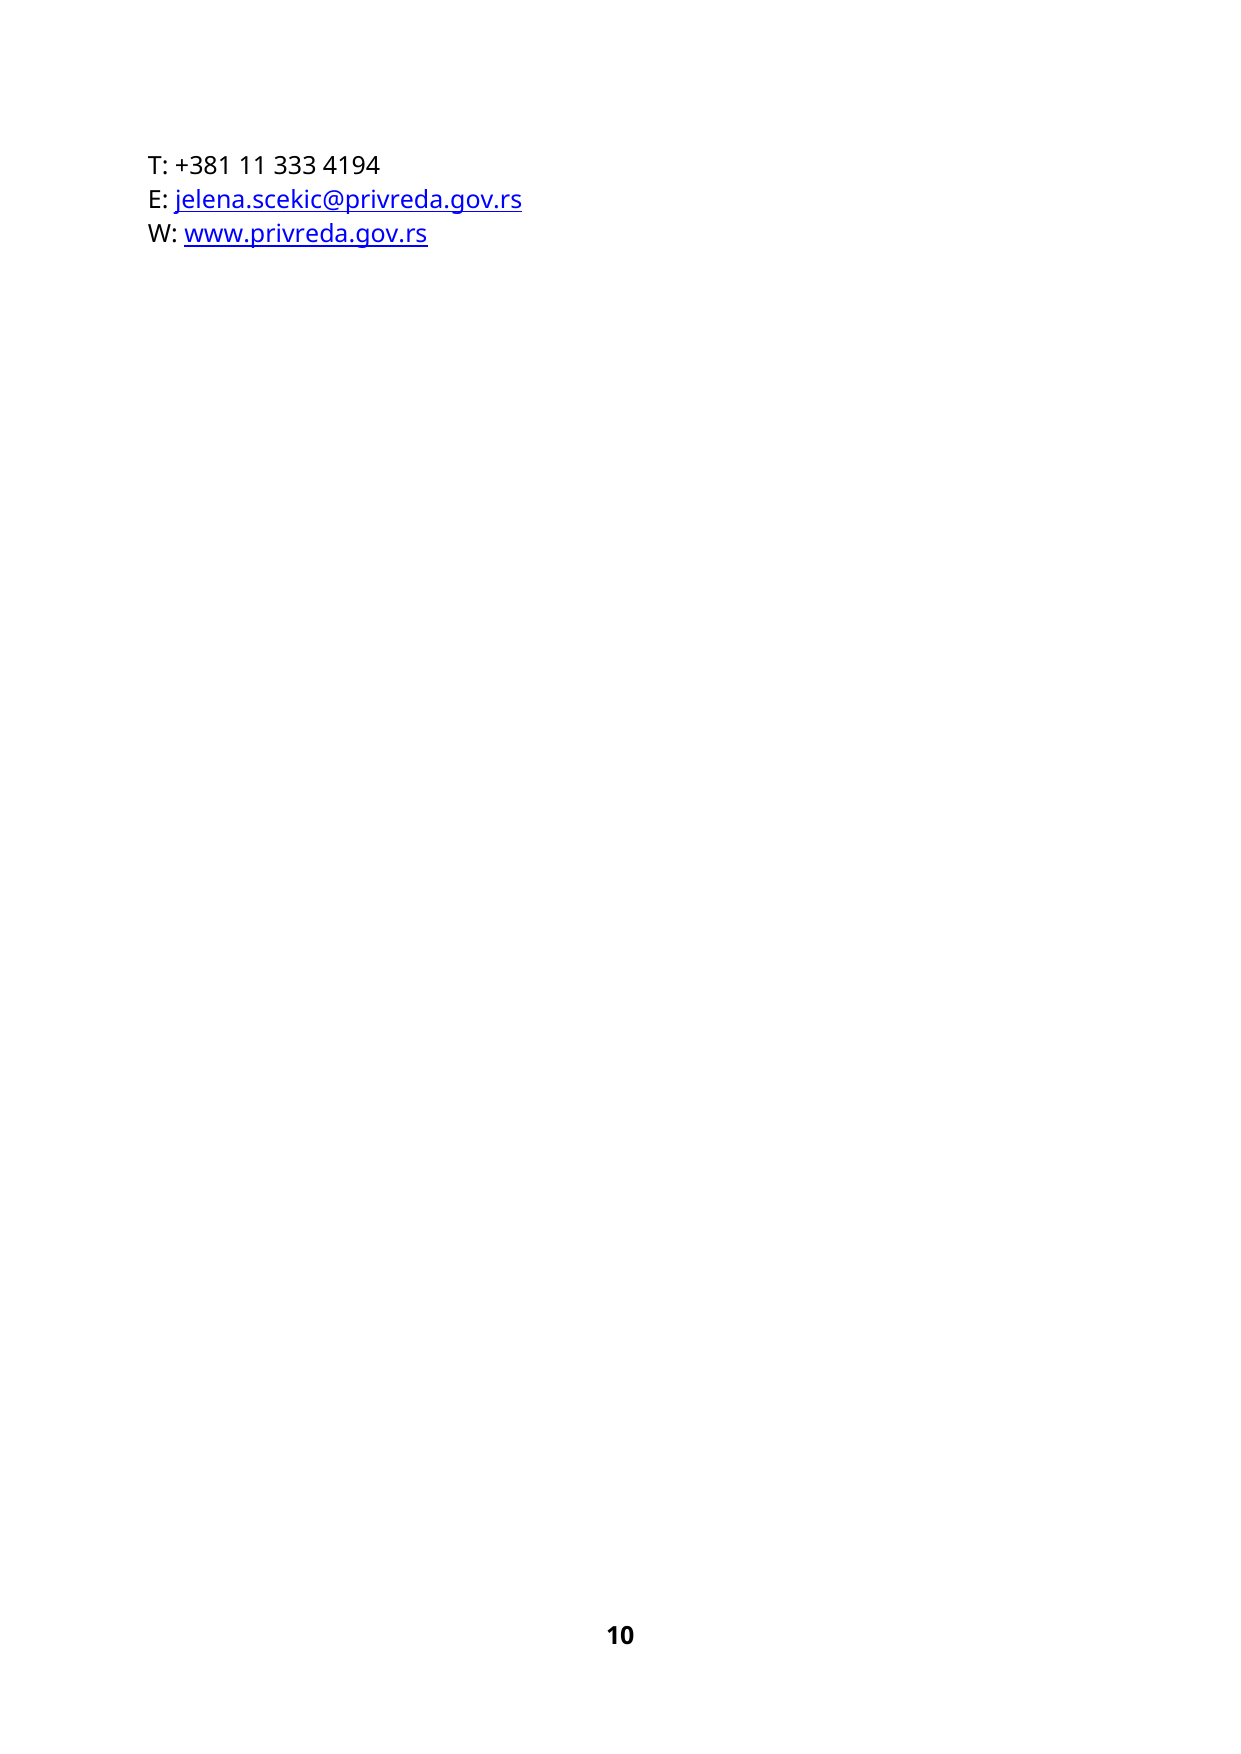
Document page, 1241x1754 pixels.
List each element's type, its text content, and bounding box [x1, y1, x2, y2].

text E: jelena.scekic@privreda.gov.rs [148, 182, 1092, 216]
text W: www.privreda.gov.rs [148, 216, 1092, 250]
text T: +381 11 333 4194 [148, 148, 1092, 182]
